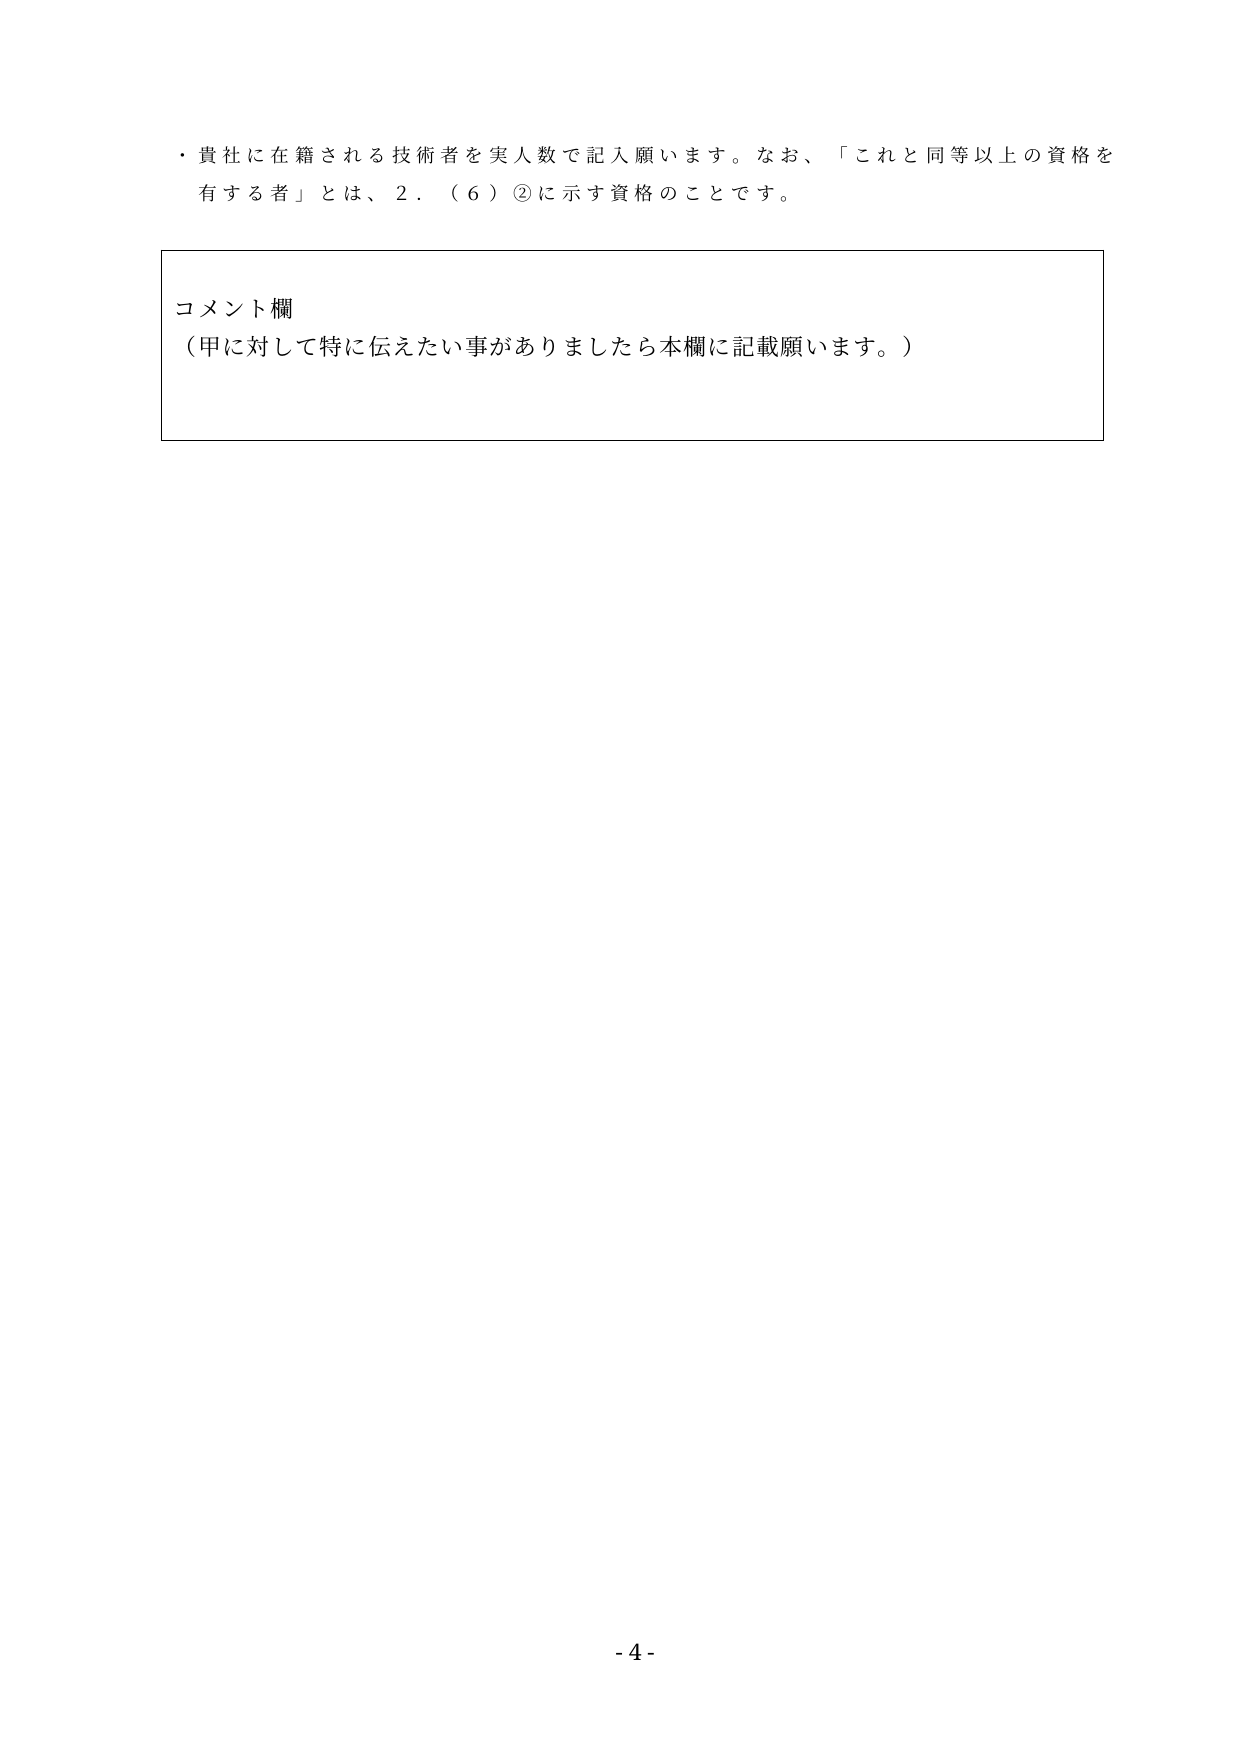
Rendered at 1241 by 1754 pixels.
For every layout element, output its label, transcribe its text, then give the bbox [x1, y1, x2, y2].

text ・貴社に在籍される技術者を実人数で記入願います。なお、「これと同等以上の資格を有する者」とは、２．（６）②に示す資格のことです。 [149, 136, 1120, 212]
table_header コメント欄 （甲に対して特に伝えたい事がありましたら本欄に記載願います。） [162, 251, 1103, 440]
